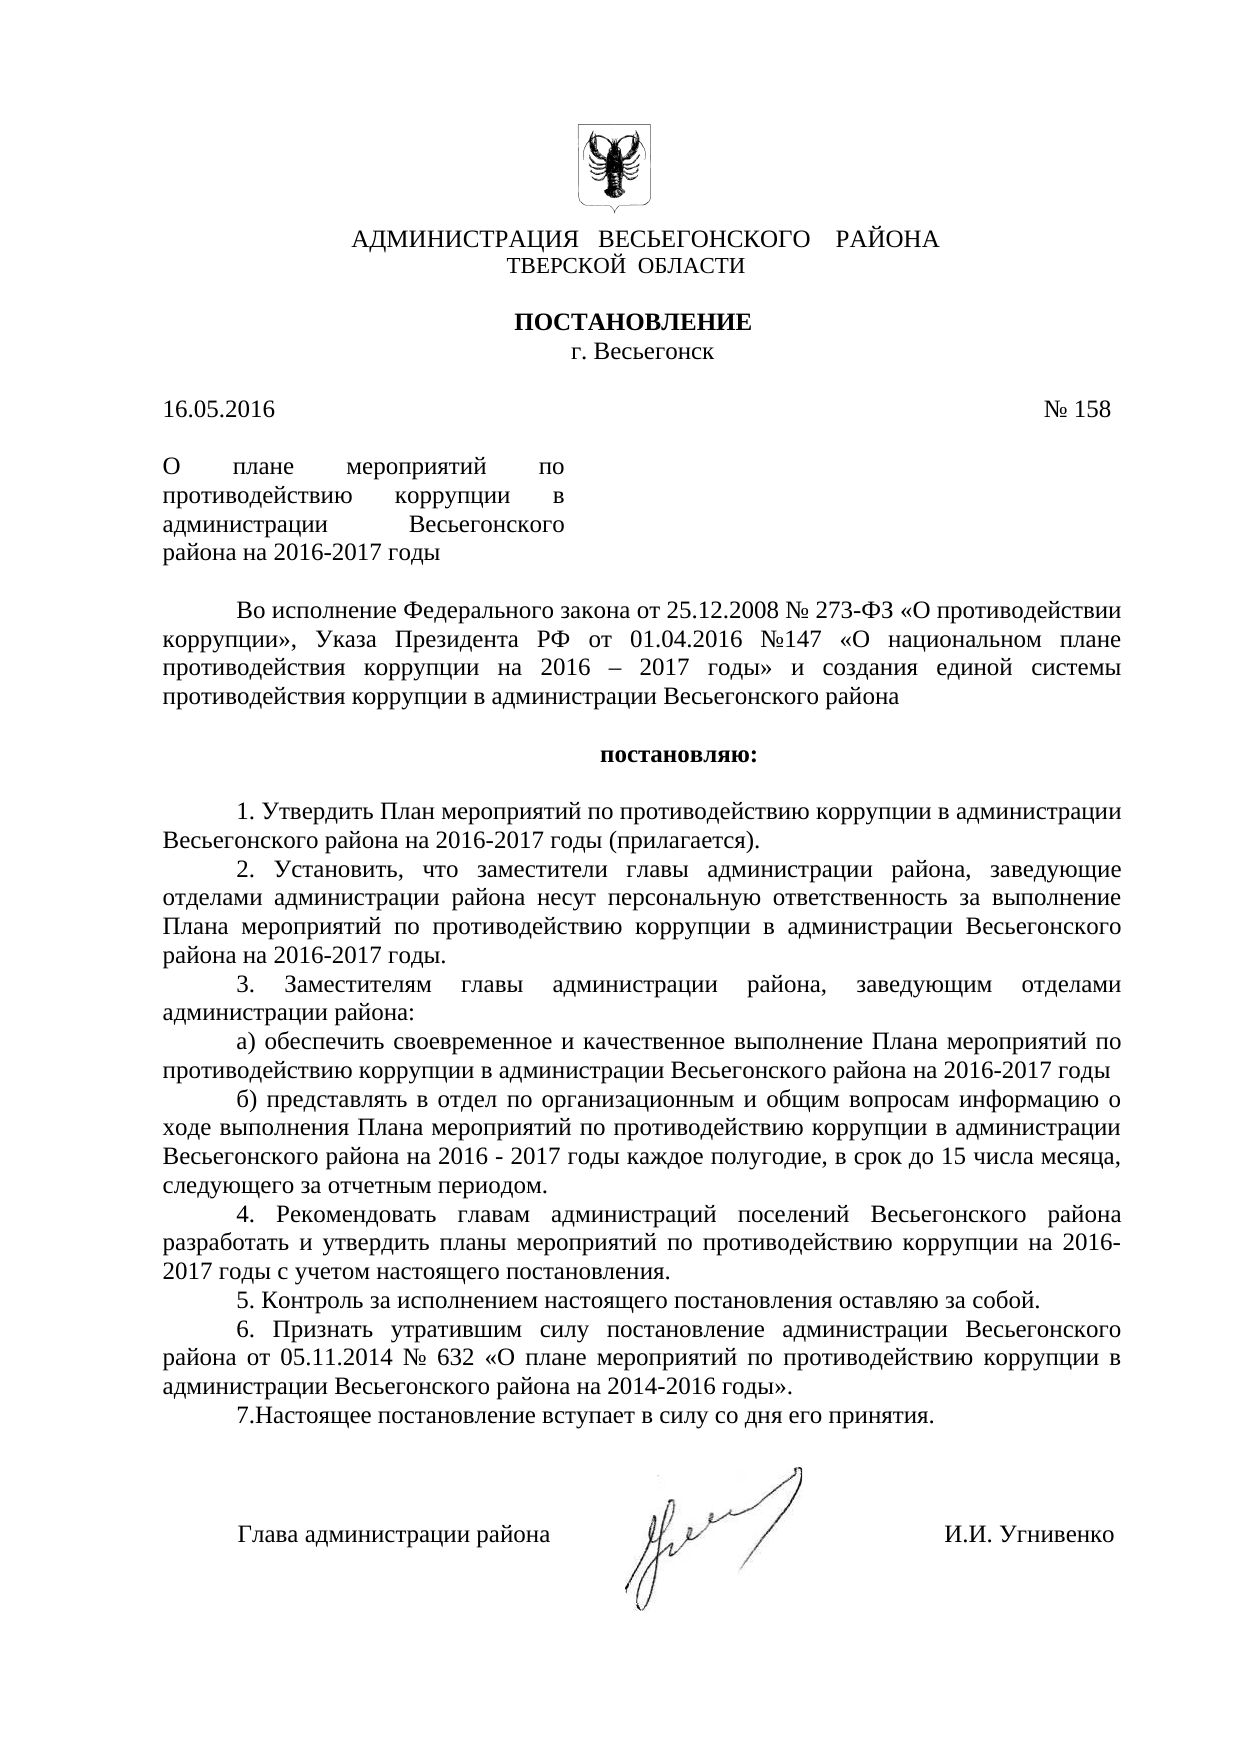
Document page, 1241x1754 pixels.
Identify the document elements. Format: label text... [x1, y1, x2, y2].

text 6. Признать утратившим силу постановление администрации Весьегонского района от 05.11.2014 № 632 «О плане мероприятий по противодействию коррупции в администрации Весьегонского района на 2014-2016 годы». [162, 1314, 1122, 1400]
text 4. Рекомендовать главам администраций поселений Весьегонского района разработать и утвердить планы мероприятий по противодействию коррупции на 2016-2017 годы с учетом настоящего постановления. [162, 1199, 1122, 1285]
text 3. Заместителям главы администрации района, заведующим отделами администрации района: [162, 969, 1122, 1026]
text 5. Контроль за исполнением настоящего постановления оставляю за собой. [162, 1285, 1122, 1314]
text б) представлять в отдел по организационным и общим вопросам информацию о ходе выполнения Плана мероприятий по противодействию коррупции в администрации Весьегонского района на 2016 - 2017 годы каждое полугодие, в срок до 15 числа месяца, следующего за отчетным периодом. [162, 1084, 1122, 1199]
text 7.Настоящее постановление вступает в силу со дня его принятия. [162, 1400, 1122, 1429]
text постановляю: [162, 739, 1122, 767]
text АДМИНИСТРАЦИЯ ВЕСЬЕГОНСКОГО РАЙОНА [44, 224, 1122, 252]
table_header О плане мероприятий по противодействию коррупции в администрации Весьегонского района на 2016-2017 годы [33, 451, 576, 566]
text а) обеспечить своевременное и качественное выполнение Плана мероприятий по противодействию коррупции в администрации Весьегонского района на 2016-2017 годы [162, 1026, 1122, 1084]
text Глава администрации района И.И. Угнивенко [803, 1519, 1122, 1548]
subtitle ТВЕРСКОЙ ОБЛАСТИ [44, 252, 1122, 279]
text Глава администрации района И.И. Угнивенко [162, 1519, 625, 1548]
text 1. Утвердить План мероприятий по противодействию коррупции в администрации Весьегонского района на 2016-2017 годы (прилагается). [162, 796, 1122, 854]
text Во исполнение Федерального закона от 25.12.2008 № 273-ФЗ «О противодействии коррупции», Указа Президента РФ от 01.04.2016 №147 «О национальном плане противодействия коррупции на 2016 – 2017 годы» и создания единой системы противодействия коррупции в администрации Весьегонского района [162, 595, 1122, 710]
text 16.05.2016 № 158 [162, 394, 1122, 422]
text г. Весьегонск [44, 336, 1122, 365]
picture [625, 1467, 803, 1611]
picture [576, 122, 653, 214]
subtitle ПОСТАНОВЛЕНИЕ [44, 307, 1122, 336]
text 2. Установить, что заместители главы администрации района, заведующие отделами администрации района несут персональную ответственность за выполнение Плана мероприятий по противодействию коррупции в администрации Весьегонского района на 2016-2017 годы. [162, 854, 1122, 969]
